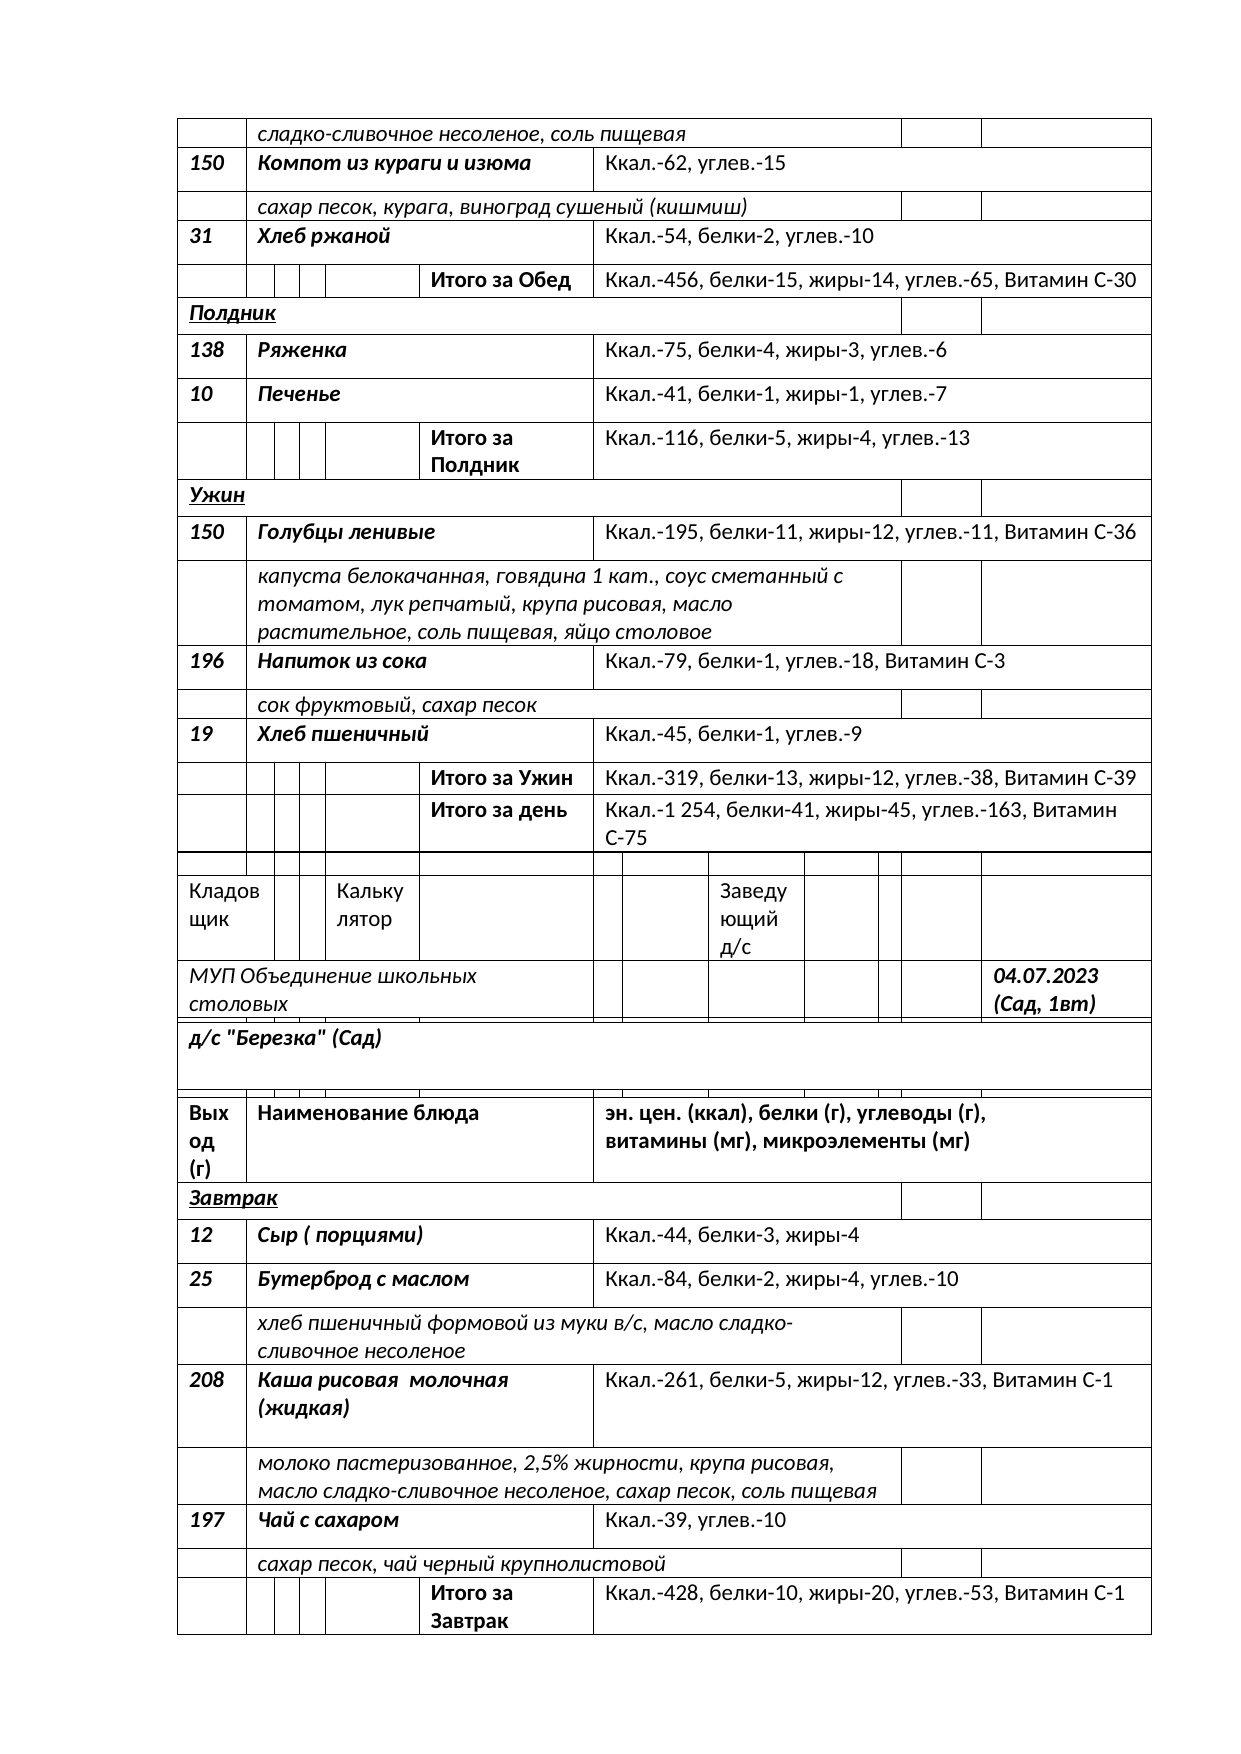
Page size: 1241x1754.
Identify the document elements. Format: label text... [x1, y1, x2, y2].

table_cell [178, 119, 246, 147]
table_cell [275, 423, 299, 479]
table_cell Ккал.-54, белки-2, углев.-10 [594, 221, 1151, 264]
table_cell сахар песок, курага, виноград сушеный (кишмиш) [247, 192, 901, 220]
table_cell [178, 795, 246, 851]
table_cell Полдник [178, 298, 901, 334]
table_cell [247, 1090, 274, 1097]
table_cell [982, 119, 1151, 147]
table_cell [178, 192, 246, 220]
table_cell 150 [178, 148, 246, 191]
table_cell 196 [178, 646, 246, 689]
table_cell Итого за Завтрак [420, 1578, 593, 1634]
table_cell [300, 1578, 325, 1634]
table_cell Ряженка [247, 335, 593, 378]
table_cell [902, 480, 981, 516]
table_cell [326, 1578, 419, 1634]
table_cell 04.07.2023 (Сад, 1вт) [982, 961, 1151, 1017]
table_cell [902, 1549, 981, 1577]
table_cell [178, 1308, 246, 1364]
table_cell [275, 1090, 299, 1097]
table_cell Ккал.-1 254, белки-41, жиры-45, углев.-163, Витамин С-75 [594, 795, 1151, 851]
table_cell [902, 853, 981, 875]
table_cell эн. цен. (ккал), белки (г), углеводы (г), витамины (мг), микроэлементы (мг) [594, 1098, 1151, 1182]
table_cell Завтрак [178, 1183, 901, 1219]
table_cell [902, 1308, 981, 1364]
table_cell Итого за день [420, 795, 593, 851]
table_cell [709, 853, 804, 875]
table_cell [247, 1018, 274, 1022]
table_cell Итого за Обед [420, 265, 593, 297]
table_cell [420, 853, 593, 875]
table_cell [594, 1090, 622, 1097]
table_cell Напиток из сока [247, 646, 593, 689]
table_cell [902, 1090, 981, 1097]
table_cell [326, 423, 419, 479]
table_cell [178, 763, 246, 794]
table_cell Ккал.-84, белки-2, жиры-4, углев.-10 [594, 1264, 1151, 1307]
table_cell [805, 876, 878, 960]
table_cell Ккал.-41, белки-1, жиры-1, углев.-7 [594, 379, 1151, 422]
table_cell Итого за Ужин [420, 763, 593, 794]
table_cell [300, 1018, 325, 1022]
table_cell Наименование блюда [247, 1098, 593, 1182]
table_cell [275, 853, 299, 875]
table_cell [879, 876, 901, 960]
table_cell Ккал.-62, углев.-15 [594, 148, 1151, 191]
table_cell Хлеб пшеничный [247, 719, 593, 762]
table_cell Хлеб ржаной [247, 221, 593, 264]
table_cell [902, 561, 981, 645]
table_cell [594, 961, 622, 1017]
table_cell [902, 119, 981, 147]
table_cell [982, 480, 1151, 516]
table_cell [982, 561, 1151, 645]
table_cell 197 [178, 1505, 246, 1548]
table_cell [982, 690, 1151, 718]
table_cell Итого за Полдник [420, 423, 593, 479]
table_cell [275, 795, 299, 851]
table_cell [247, 265, 274, 297]
table_cell 31 [178, 221, 246, 264]
table_cell [982, 1183, 1151, 1219]
table_cell Ккал.-75, белки-4, жиры-3, углев.-6 [594, 335, 1151, 378]
table_cell [247, 763, 274, 794]
table_cell [326, 1018, 419, 1022]
table_cell [300, 763, 325, 794]
table_cell [594, 1018, 622, 1022]
table_cell [247, 853, 274, 875]
table_cell [623, 961, 708, 1017]
table_cell Бутерброд с маслом [247, 1264, 593, 1307]
table_cell Выход (г) [178, 1098, 246, 1182]
table_cell [275, 876, 299, 960]
table_cell [902, 961, 981, 1017]
table_cell Ккал.-428, белки-10, жиры-20, углев.-53, Витамин С-1 [594, 1578, 1151, 1634]
table_cell [594, 853, 622, 875]
table_cell Сыр ( порциями) [247, 1220, 593, 1263]
table_cell [247, 1578, 274, 1634]
table_cell [300, 423, 325, 479]
table_cell Чай с сахаром [247, 1505, 593, 1548]
table_cell [982, 1549, 1151, 1577]
table_cell [709, 1090, 804, 1097]
table_cell [879, 853, 901, 875]
table_cell [420, 1090, 593, 1097]
table_cell [326, 763, 419, 794]
table_cell хлеб пшеничный формовой из муки в/с, масло сладко-сливочное несоленое [247, 1308, 901, 1364]
table_cell [982, 876, 1151, 960]
table_cell [805, 961, 878, 1017]
table_cell 12 [178, 1220, 246, 1263]
table_cell [879, 961, 901, 1017]
table_cell Заведующий д/с [709, 876, 804, 960]
table_cell [178, 1018, 246, 1022]
table_cell [178, 1090, 246, 1097]
table_cell молоко пастеризованное, 2,5% жирности, крупа рисовая, масло сладко-сливочное несоленое, сахар песок, соль пищевая [247, 1448, 901, 1504]
table_cell 138 [178, 335, 246, 378]
table_cell 150 [178, 517, 246, 560]
table_cell [879, 1090, 901, 1097]
table_cell [623, 1090, 708, 1097]
table_cell Компот из кураги и изюма [247, 148, 593, 191]
table_cell МУП Объединение школьных столовых [178, 961, 593, 1017]
table_cell Кладовщик [178, 876, 274, 960]
table_cell [178, 690, 246, 718]
table_cell Ккал.-79, белки-1, углев.-18, Витамин С-3 [594, 646, 1151, 689]
table_cell [594, 876, 622, 960]
table_cell Ккал.-45, белки-1, углев.-9 [594, 719, 1151, 762]
table_cell [902, 1448, 981, 1504]
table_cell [247, 119, 901, 147]
table_cell [709, 961, 804, 1017]
table_cell [178, 265, 246, 297]
table_cell [879, 1018, 901, 1022]
table_cell [902, 1018, 981, 1022]
table_cell Каша рисовая молочная (жидкая) [247, 1365, 593, 1447]
table_cell [982, 1308, 1151, 1364]
table_cell [300, 265, 325, 297]
table_cell Голубцы ленивые [247, 517, 593, 560]
table_cell [805, 1018, 878, 1022]
table_cell [982, 1018, 1151, 1022]
table_cell 25 [178, 1264, 246, 1307]
table_cell [326, 795, 419, 851]
table_cell Ккал.-44, белки-3, жиры-4 [594, 1220, 1151, 1263]
table_cell [326, 853, 419, 875]
table_cell [982, 853, 1151, 875]
table_cell Ккал.-116, белки-5, жиры-4, углев.-13 [594, 423, 1151, 479]
table_cell [275, 1018, 299, 1022]
table_cell [420, 876, 593, 960]
table_cell [902, 1183, 981, 1219]
table_cell [178, 561, 246, 645]
table_cell [275, 763, 299, 794]
table_cell [982, 298, 1151, 334]
table_cell [623, 853, 708, 875]
table_cell [982, 192, 1151, 220]
table_cell [300, 795, 325, 851]
table_cell [902, 876, 981, 960]
table_cell 208 [178, 1365, 246, 1447]
table_cell Ккал.-456, белки-15, жиры-14, углев.-65, Витамин С-30 [594, 265, 1151, 297]
table_cell 19 [178, 719, 246, 762]
table_cell Ккал.-319, белки-13, жиры-12, углев.-38, Витамин С-39 [594, 763, 1151, 794]
table_cell [982, 1090, 1151, 1097]
table_cell [902, 298, 981, 334]
table_cell [326, 265, 419, 297]
table_cell [805, 1090, 878, 1097]
table_cell Ужин [178, 480, 901, 516]
table_cell [178, 1578, 246, 1634]
table_cell [247, 795, 274, 851]
table_cell Калькулятор [326, 876, 419, 960]
table_cell [178, 1448, 246, 1504]
table_cell [275, 265, 299, 297]
table_cell [805, 853, 878, 875]
table_cell [902, 192, 981, 220]
table_cell [300, 853, 325, 875]
table_cell сок фруктовый, сахар песок [247, 690, 901, 718]
table_cell [623, 876, 708, 960]
table_cell [623, 1018, 708, 1022]
table_cell сахар песок, чай черный крупнолистовой [247, 1549, 901, 1577]
table_cell Ккал.-195, белки-11, жиры-12, углев.-11, Витамин С-36 [594, 517, 1151, 560]
table_cell Ккал.-39, углев.-10 [594, 1505, 1151, 1548]
table_cell [420, 1018, 593, 1022]
table_cell [178, 853, 246, 875]
table_cell [178, 423, 246, 479]
table_cell 10 [178, 379, 246, 422]
table_cell [178, 1549, 246, 1577]
table_cell [247, 423, 274, 479]
table_cell Печенье [247, 379, 593, 422]
table_cell д/с "Березка" (Сад) [178, 1023, 1151, 1089]
table_cell [326, 1090, 419, 1097]
table_cell [275, 1578, 299, 1634]
table_cell [709, 1018, 804, 1022]
table_cell [300, 876, 325, 960]
table_cell Ккал.-261, белки-5, жиры-12, углев.-33, Витамин С-1 [594, 1365, 1151, 1447]
table_cell [300, 1090, 325, 1097]
table_cell [982, 1448, 1151, 1504]
table_cell капуста белокачанная, говядина 1 кат., соус сметанный с томатом, лук репчатый, крупа рисовая, масло растительное, соль пищевая, яйцо столовое [247, 561, 901, 645]
table_cell [902, 690, 981, 718]
